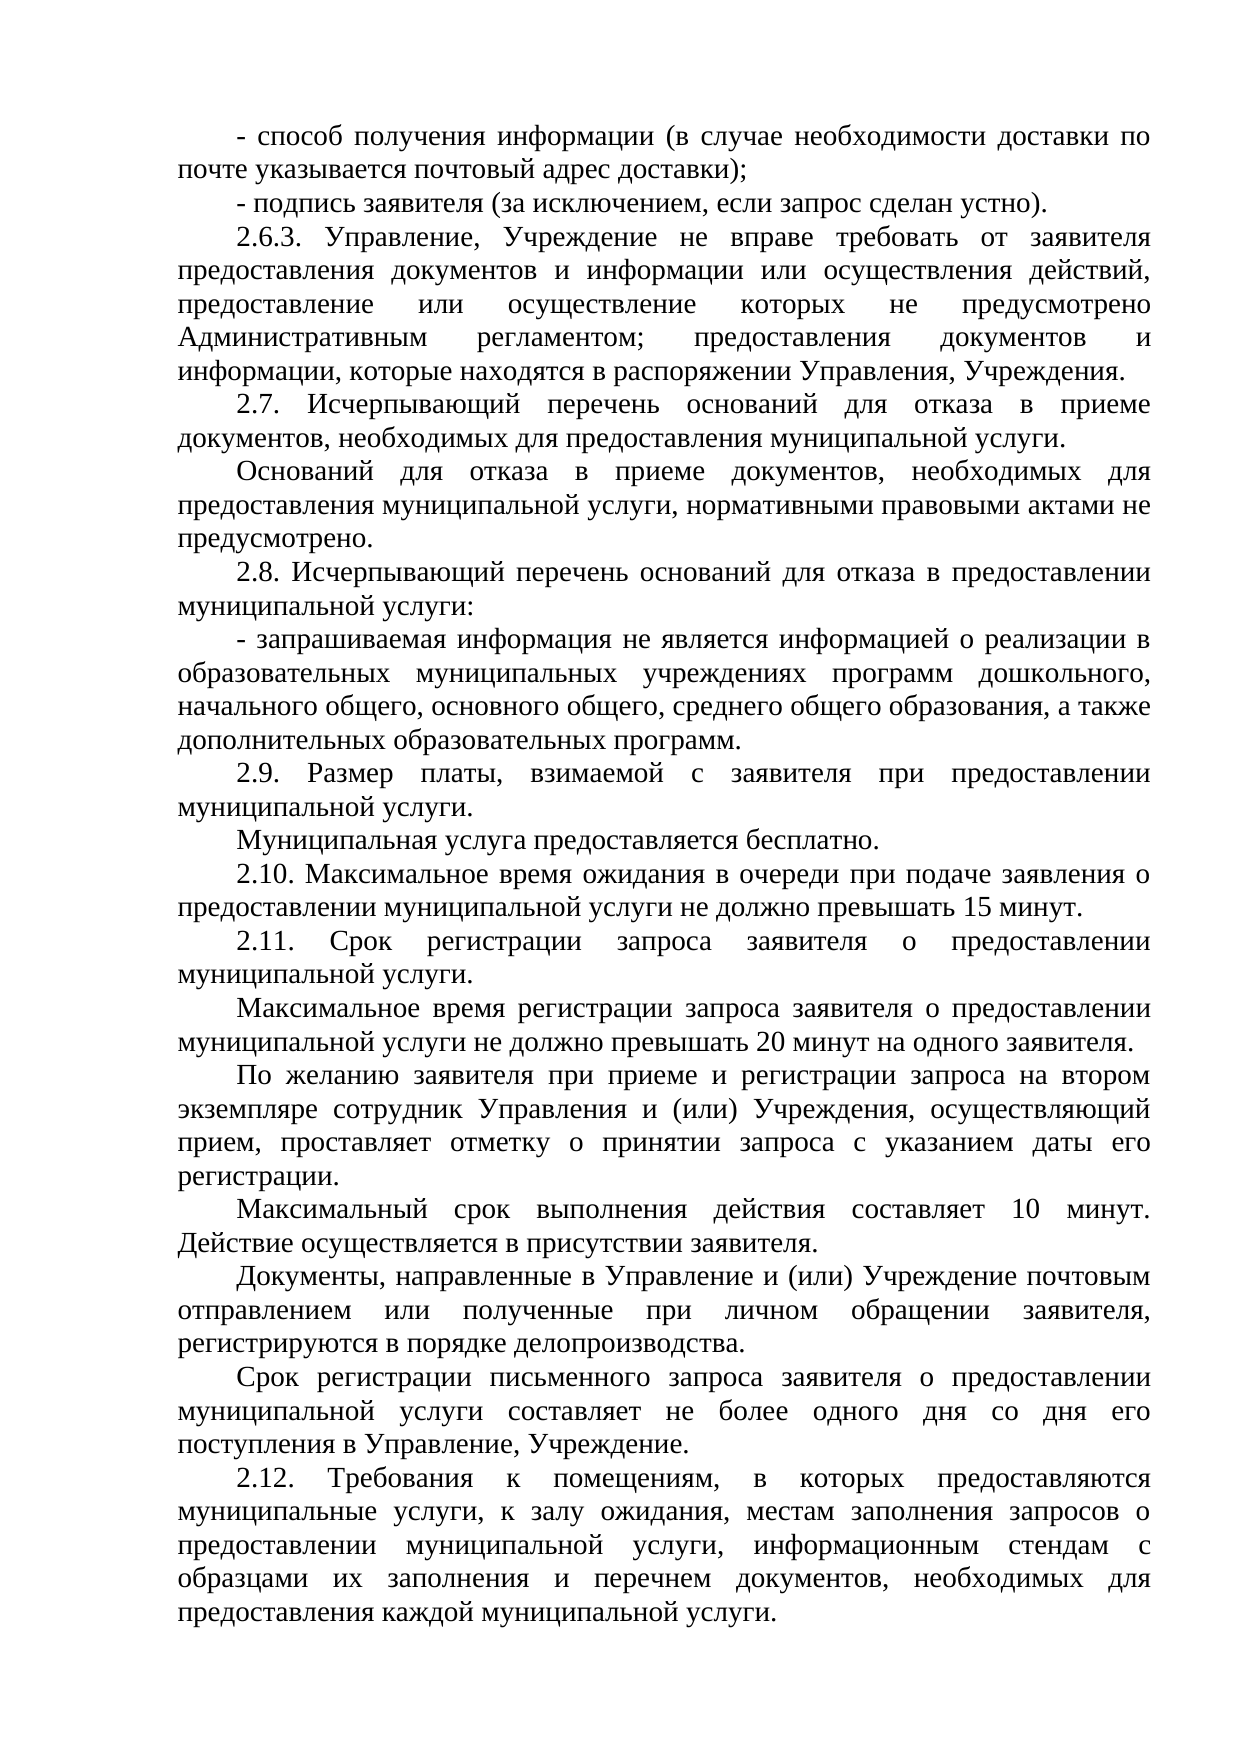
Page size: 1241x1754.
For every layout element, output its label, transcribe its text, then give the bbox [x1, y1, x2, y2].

text 2.12. Требования к помещениям, в которых предоставляются муниципальные услуги, к залу ожидания, местам заполнения запросов о предоставлении муниципальной услуги, информационным стендам с образцами их заполнения и перечнем документов, необходимых для предоставления каждой муниципальной услуги. [177, 1460, 1152, 1627]
text 2.7. Исчерпывающий перечень оснований для отказа в приеме документов, необходимых для предоставления муниципальной услуги. [177, 386, 1152, 453]
text Максимальный срок выполнения действия составляет 10 минут. Действие осуществляется в присутствии заявителя. [177, 1191, 1152, 1258]
text Оснований для отказа в приеме документов, необходимых для предоставления муниципальной услуги, нормативными правовыми актами не предусмотрено. [177, 453, 1152, 554]
text 2.9. Размер платы, взимаемой с заявителя при предоставлении муниципальной услуги. [177, 755, 1152, 822]
text 2.8. Исчерпывающий перечень оснований для отказа в предоставлении муниципальной услуги: [177, 554, 1152, 621]
text Максимальное время регистрации запроса заявителя о предоставлении муниципальной услуги не должно превышать 20 минут на одного заявителя. [177, 990, 1152, 1057]
text Документы, направленные в Управление и (или) Учреждение почтовым отправлением или полученные при личном обращении заявителя, регистрируются в порядке делопроизводства. [177, 1258, 1152, 1359]
text Срок регистрации письменного запроса заявителя о предоставлении муниципальной услуги составляет не более одного дня со дня его поступления в Управление, Учреждение. [177, 1359, 1152, 1460]
text По желанию заявителя при приеме и регистрации запроса на втором экземпляре сотрудник Управления и (или) Учреждения, осуществляющий прием, проставляет отметку о принятии запроса с указанием даты его регистрации. [177, 1057, 1152, 1191]
text 2.6.3. Управление, Учреждение не вправе требовать от заявителя предоставления документов и информации или осуществления действий, предоставление или осуществление которых не предусмотрено Административным регламентом; предоставления документов и информации, которые находятся в распоряжении Управления, Учреждения. [177, 219, 1152, 386]
text - способ получения информации (в случае необходимости доставки по почте указывается почтовый адрес доставки); [177, 118, 1152, 185]
text Муниципальная услуга предоставляется бесплатно. [177, 822, 1152, 856]
text 2.10. Максимальное время ожидания в очереди при подаче заявления о предоставлении муниципальной услуги не должно превышать 15 минут. [177, 856, 1152, 923]
text 2.11. Срок регистрации запроса заявителя о предоставлении муниципальной услуги. [177, 923, 1152, 990]
text - подпись заявителя (за исключением, если запрос сделан устно). [177, 185, 1152, 219]
text - запрашиваемая информация не является информацией о реализации в образовательных муниципальных учреждениях программ дошкольного, начального общего, основного общего, среднего общего образования, а также дополнительных образовательных программ. [177, 621, 1152, 755]
